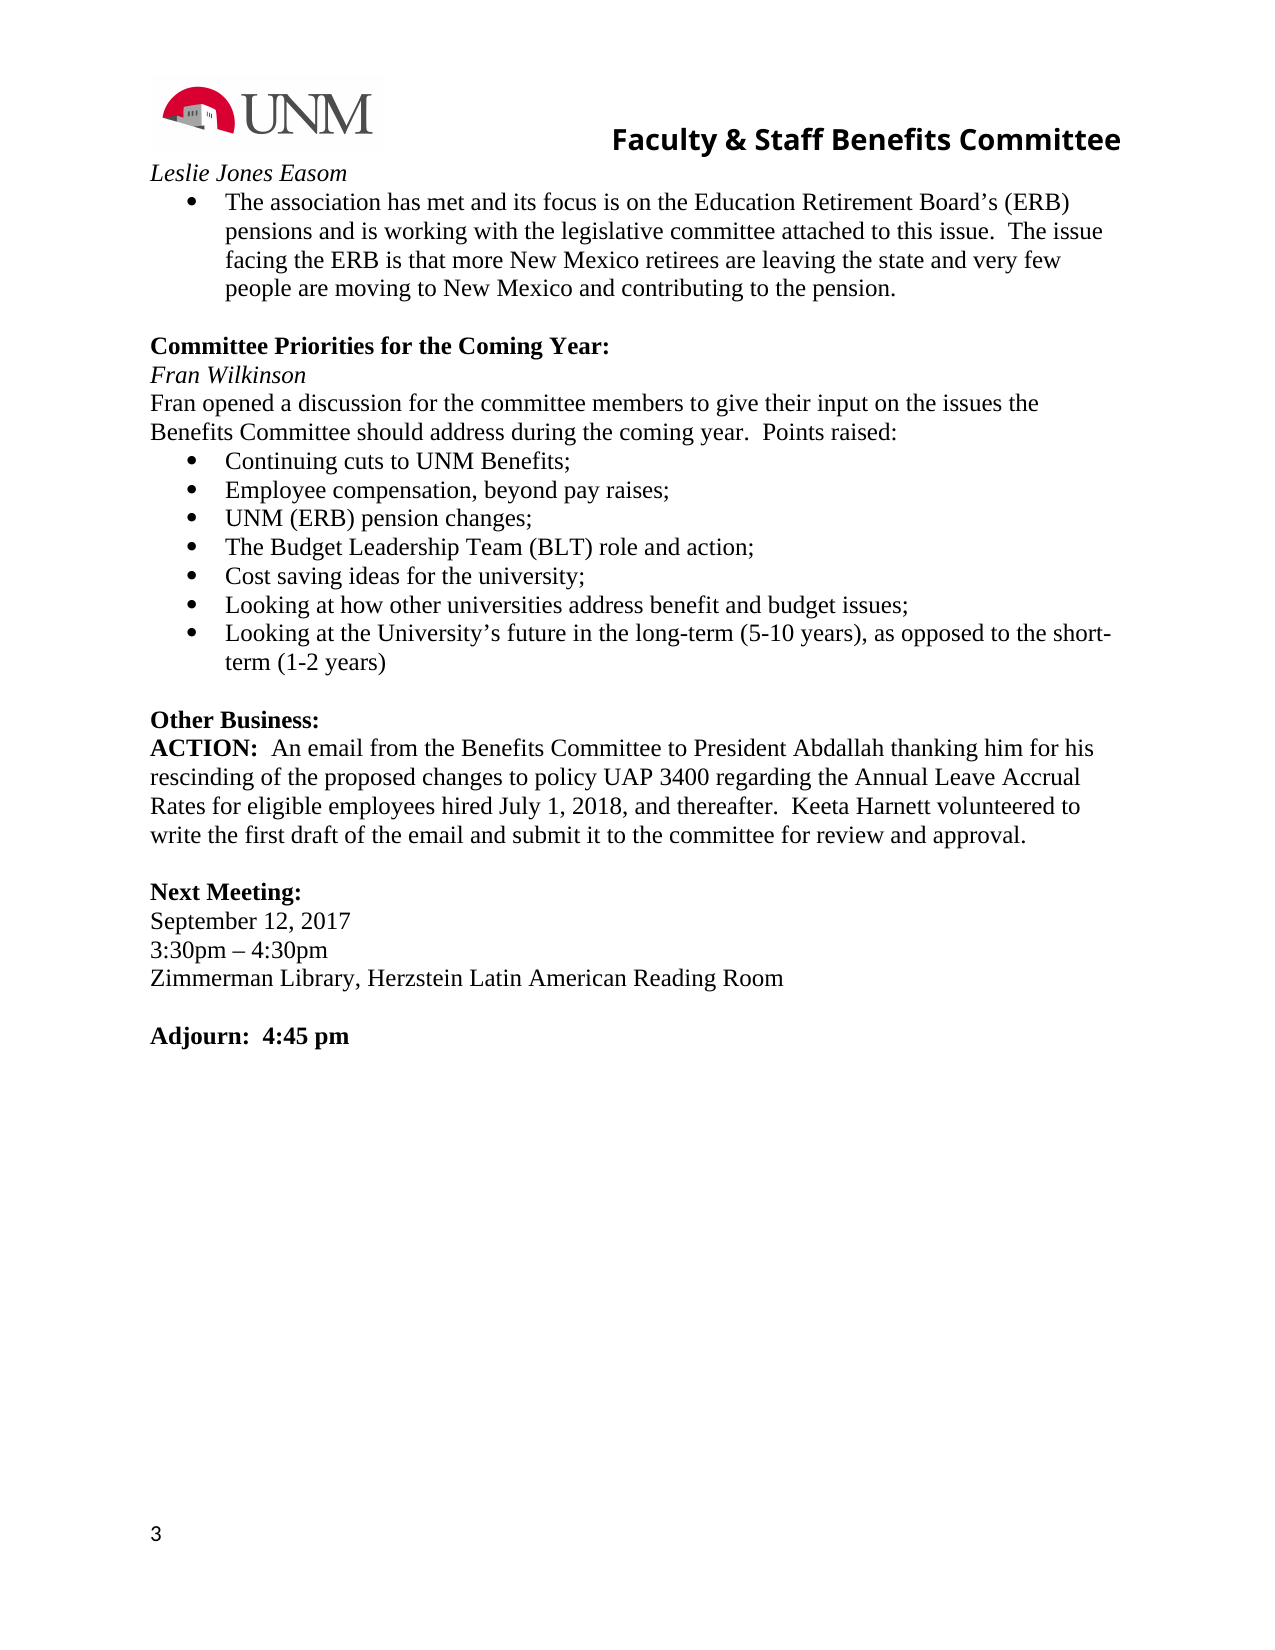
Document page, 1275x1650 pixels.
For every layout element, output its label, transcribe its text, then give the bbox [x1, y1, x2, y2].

list Continuing cuts to UNM Benefits; [187, 446, 1125, 475]
text ACTION: An email from the Benefits Committee to President Abdallah thanking him for his rescinding of the proposed changes to policy UAP 3400 regarding the Annual Leave Accrual Rates for eligible employees hired July 1, 2018, and thereafter. Keeta Harnett volunteered to write the first draft of the email and submit it to the committee for review and approval. [150, 733, 1125, 848]
list Looking at how other universities address benefit and budget issues; [187, 590, 1125, 618]
text September 12, 2017 [150, 906, 1125, 935]
list Employee compensation, beyond pay raises; [187, 475, 1125, 503]
picture [150, 75, 385, 150]
text Fran opened a discussion for the committee members to give their input on the issues the Benefits Committee should address during the coming year. Points raised: [150, 388, 1125, 446]
list The Budget Leadership Team (BLT) role and action; [187, 532, 1125, 561]
text Next Meeting: [150, 877, 1125, 906]
text Leslie Jones Easom [150, 158, 1125, 187]
text 3:30pm – 4:30pm [150, 935, 1125, 963]
list The association has met and its focus is on the Education Retirement Board’s (ERB) pensions and is working with the legislative committee attached to this issue. The issue facing the ERB is that more New Mexico retirees are leaving the state and very few people are moving to New Mexico and contributing to the pension. [187, 187, 1125, 302]
text Zimmerman Library, Herzstein Latin American Reading Room [150, 963, 1125, 992]
list UNM (ERB) pension changes; [187, 503, 1125, 532]
list Cost saving ideas for the university; [187, 561, 1125, 590]
text Adjourn: 4:45 pm [150, 1021, 1125, 1050]
list Looking at the University’s future in the long-term (5-10 years), as opposed to the short-term (1-2 years) [187, 618, 1125, 676]
text Committee Priorities for the Coming Year: [150, 331, 1125, 360]
text Fran Wilkinson [150, 360, 1125, 388]
text Other Business: [150, 705, 1125, 733]
